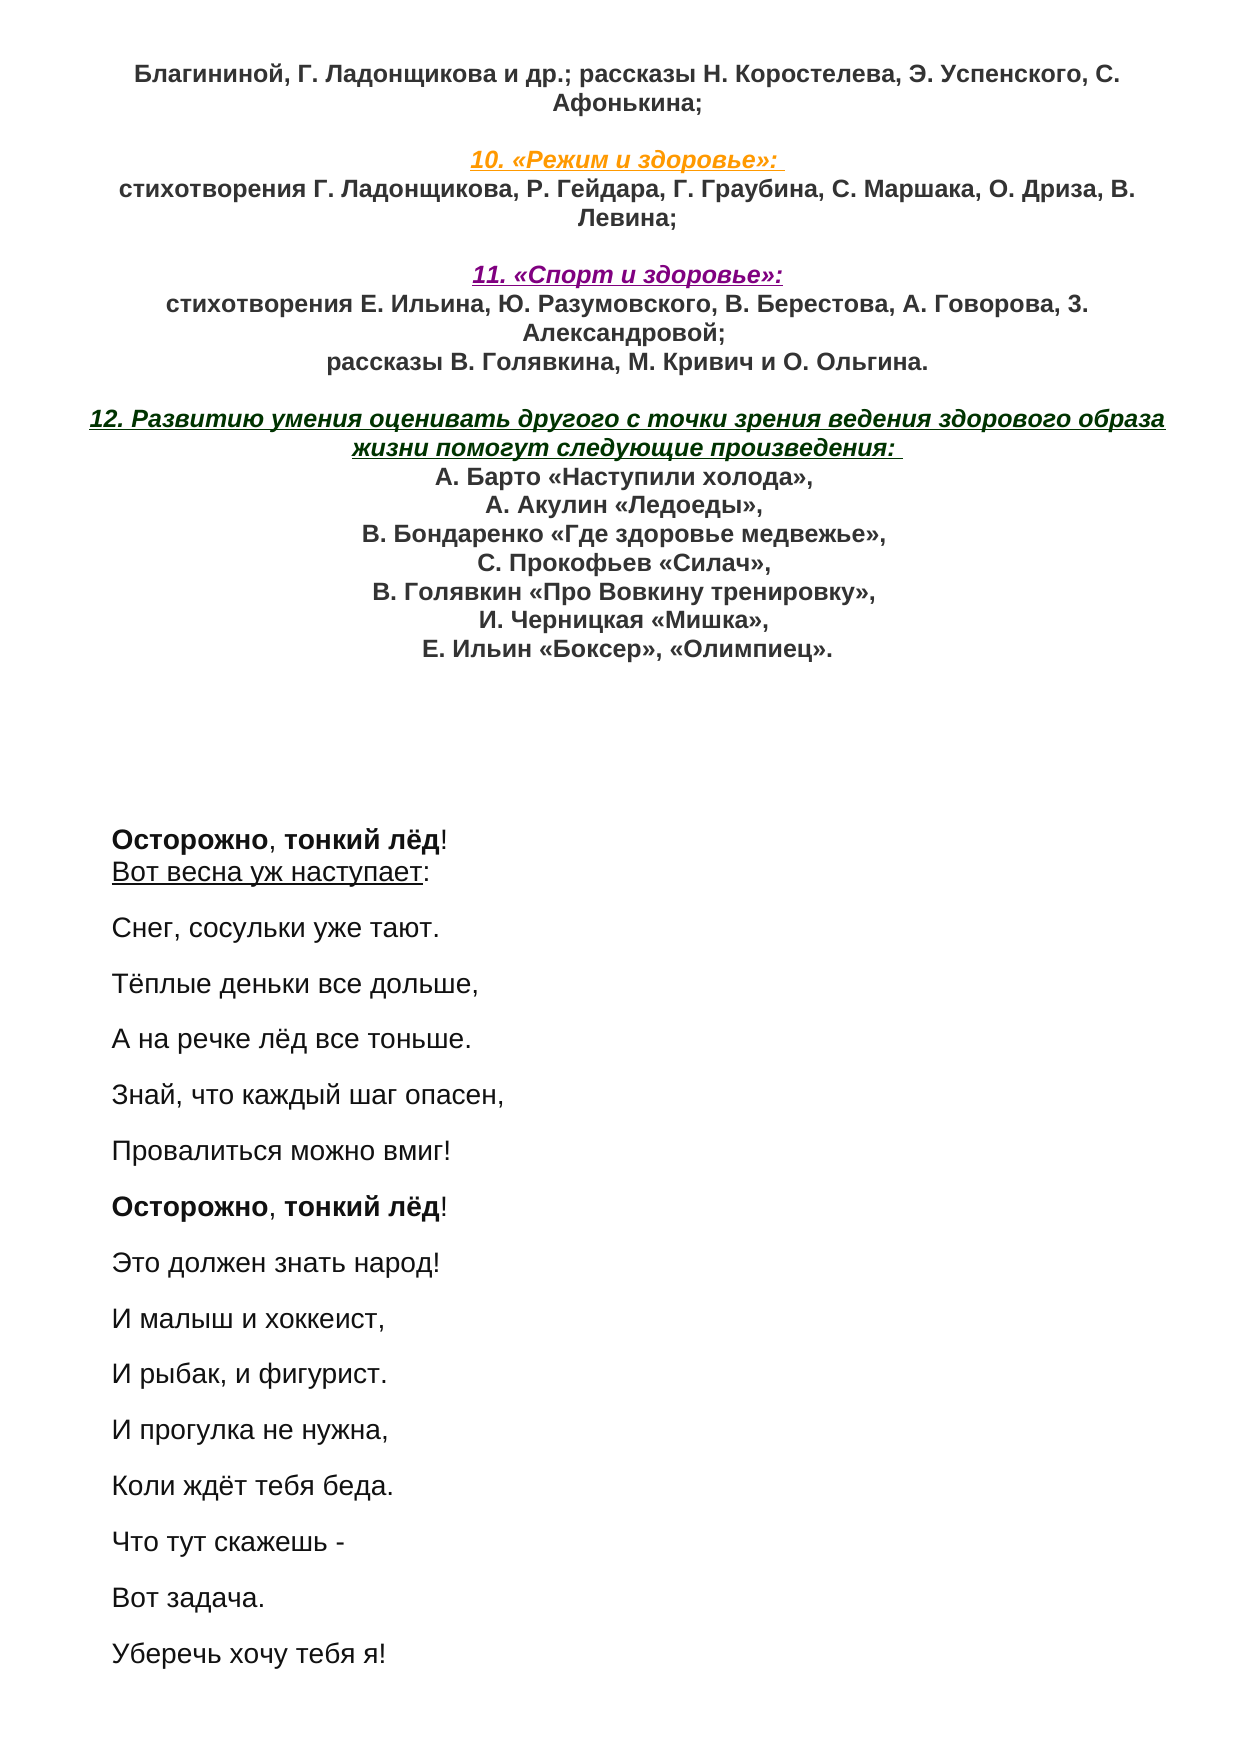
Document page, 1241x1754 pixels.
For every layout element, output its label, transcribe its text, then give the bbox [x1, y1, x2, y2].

text Уберечь хочу тебя я! [74, 1637, 1181, 1669]
text И рыбак, и фигурист. [74, 1357, 1181, 1390]
text Осторожно, тонкий лёд! [74, 823, 1181, 855]
text Коли ждёт тебя беда. [74, 1469, 1181, 1502]
text Тёплые деньки все дольше, [74, 967, 1181, 999]
text Это должен знать народ! [74, 1246, 1181, 1278]
text А на речке лёд все тоньше. [74, 1022, 1181, 1055]
text Знай, что каждый шаг опасен, [74, 1078, 1181, 1111]
text Снег, сосульки уже тают. [74, 911, 1181, 943]
text Что тут скажешь - [74, 1525, 1181, 1557]
text 11. «Спорт и здоровье»: стихотворения Е. Ильина, Ю. Разумовского, В. Берестова, А. Говорова, 3. Александровой; рассказы В. Голявкина, М. Кривич и О. Ольгина. [74, 232, 1181, 375]
text 10. «Режим и здоровье»: стихотворения Г. Ладонщикова, Р. Гейдара, Г. Граубина, С. Маршака, О. Дриза, В. Левина; [74, 117, 1181, 232]
text 12. Развитию умения оценивать другого с точки зрения ведения здорового образа жизни помогут следующие произведения: А. Барто «Наступили холода», А. Акулин «Ледоеды», В. Бондаренко «Где здоровье медвежье», С. Прокофьев «Силач», В. Голявкин «Про Вовкину тренировку», И. Черницкая «Мишка», Е. Ильин «Боксер», «Олимпиец». [74, 375, 1181, 663]
text Вот задача. [74, 1581, 1181, 1613]
text Провалиться можно вмиг! [74, 1134, 1181, 1167]
text Вот весна уж наступает: [74, 855, 1181, 887]
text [74, 59, 1181, 117]
text И прогулка не нужна, [74, 1413, 1181, 1446]
text И малыш и хоккеист, [74, 1302, 1181, 1334]
text Осторожно, тонкий лёд! [74, 1190, 1181, 1222]
